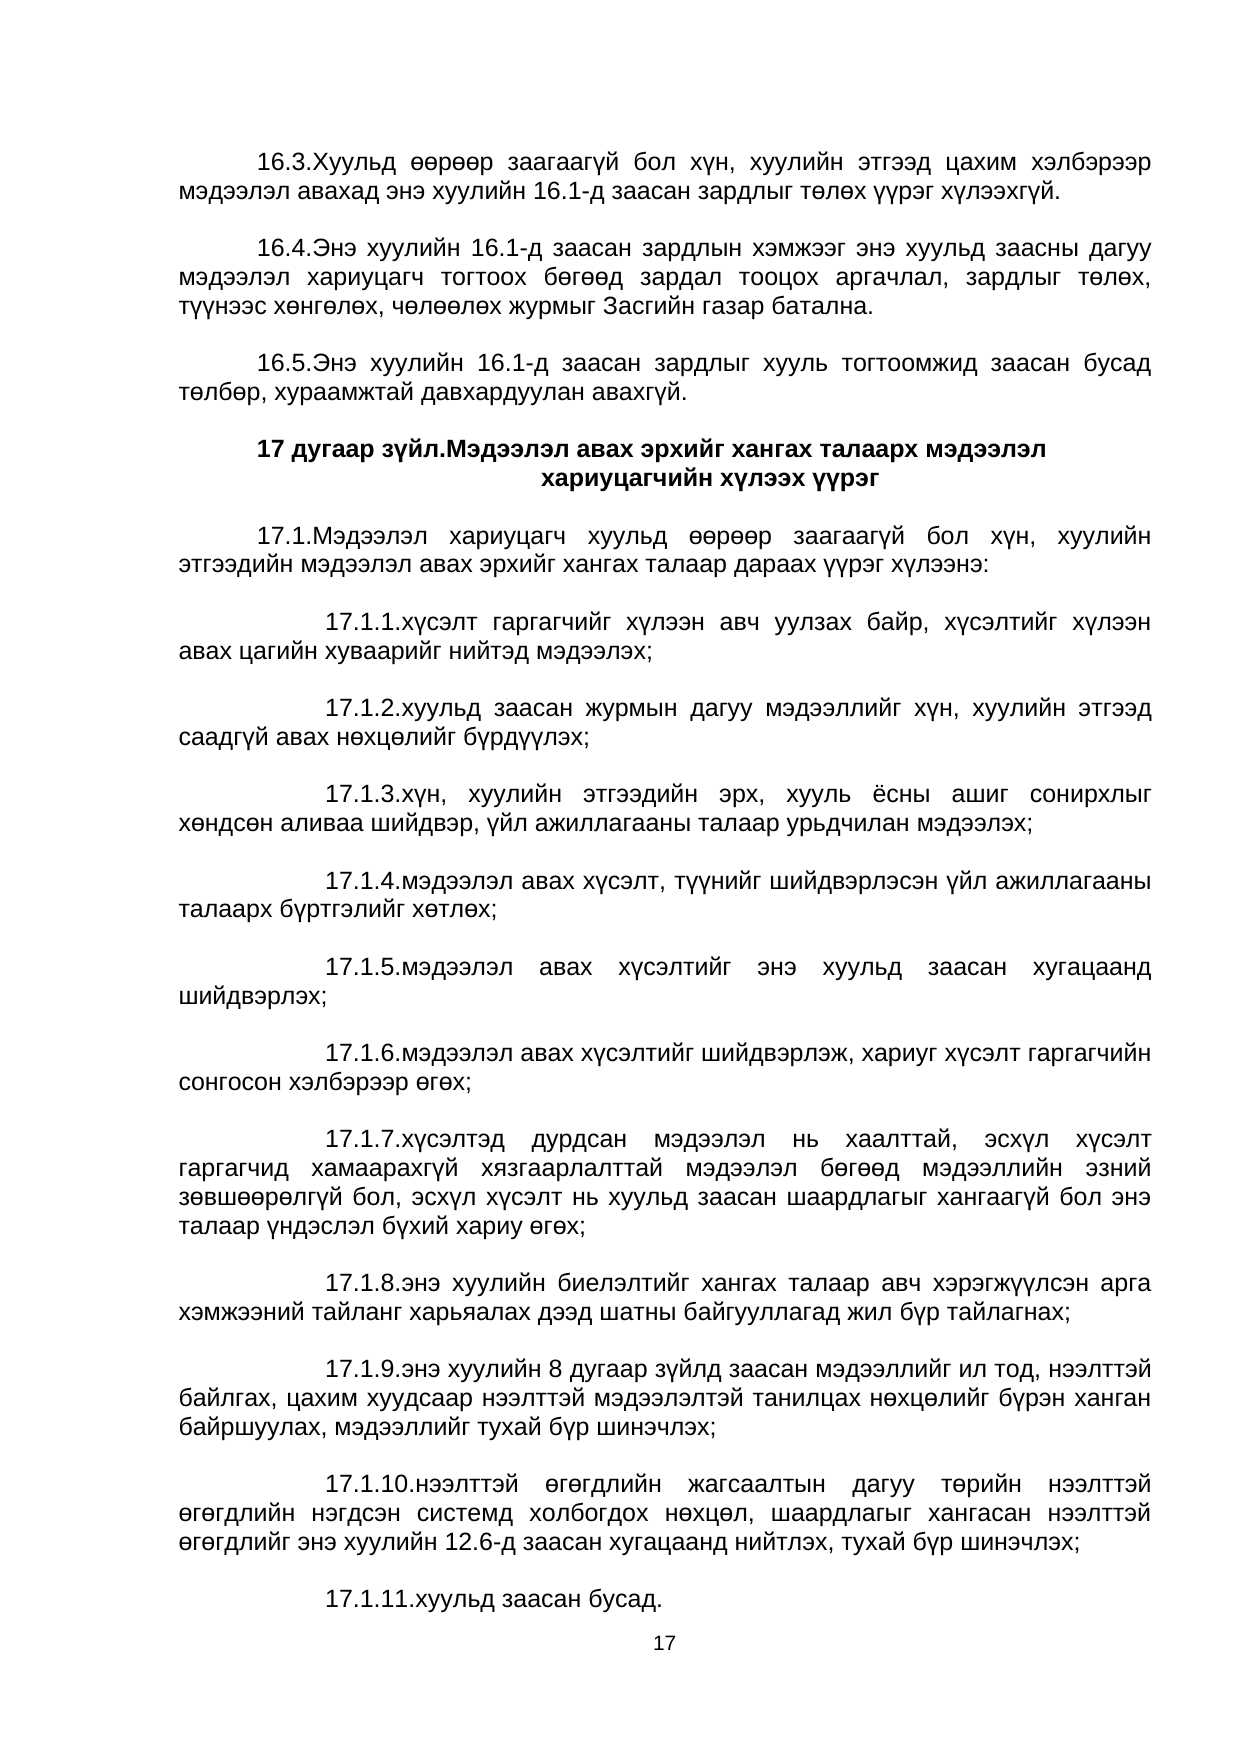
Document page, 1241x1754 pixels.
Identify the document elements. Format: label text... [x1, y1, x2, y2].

text 16.3.Хуульд өөрөөр заагаагүй бол хүн, хуулийн этгээд цахим хэлбэрээр мэдээлэл авахад энэ хуулийн 16.1-д заасан зардлыг төлөх үүрэг хүлээхгүй. [178, 147, 1152, 204]
text 17.1.11.хуульд заасан бусад. [178, 1584, 1152, 1613]
text 17.1.Мэдээлэл хариуцагч хуульд өөрөөр заагаагүй бол хүн, хуулийн этгээдийн мэдээлэл авах эрхийг хангах талаар дараах үүрэг хүлээнэ: [178, 521, 1152, 578]
text 17 дугаар зүйл.Мэдээлэл авах эрхийг хангах талаарх мэдээлэл [178, 434, 1152, 463]
text 17.1.1.хүсэлт гаргагчийг хүлээн авч уулзах байр, хүсэлтийг хүлээн авах цагийн хуваарийг нийтэд мэдээлэх; [178, 607, 1152, 664]
text 16.4.Энэ хуулийн 16.1-д заасан зардлын хэмжээг энэ хуульд заасны дагуу мэдээлэл хариуцагч тогтоох бөгөөд зардал тооцох аргачлал, зардлыг төлөх, түүнээс хөнгөлөх, чөлөөлөх журмыг Засгийн газар батална. [178, 233, 1152, 319]
text 17.1.5.мэдээлэл авах хүсэлтийг энэ хуульд заасан хугацаанд шийдвэрлэх; [178, 952, 1152, 1009]
text 17.1.9.энэ хуулийн 8 дугаар зүйлд заасан мэдээллийг ил тод, нээлттэй байлгах, цахим хуудсаар нээлттэй мэдээлэлтэй танилцах нөхцөлийг бүрэн ханган байршуулах, мэдээллийг тухай бүр шинэчлэх; [178, 1354, 1152, 1441]
text 17.1.10.нээлттэй өгөгдлийн жагсаалтын дагуу төрийн нээлттэй өгөгдлийн нэгдсэн системд холбогдох нөхцөл, шаардлагыг хангасан нээлттэй өгөгдлийг энэ хуулийн 12.6-д заасан хугацаанд нийтлэх, тухай бүр шинэчлэх; [178, 1469, 1152, 1556]
text 17.1.2.хуульд заасан журмын дагуу мэдээллийг хүн, хуулийн этгээд саадгүй авах нөхцөлийг бүрдүүлэх; [178, 693, 1152, 751]
text 16.5.Энэ хуулийн 16.1-д заасан зардлыг хууль тогтоомжид заасан бусад төлбөр, хураамжтай давхардуулан авахгүй. [178, 348, 1152, 406]
text 17.1.6.мэдээлэл авах хүсэлтийг шийдвэрлэж, хариуг хүсэлт гаргагчийн сонгосон хэлбэрээр өгөх; [178, 1038, 1152, 1096]
text 17.1.8.энэ хуулийн биелэлтийг хангах талаар авч хэрэгжүүлсэн арга хэмжээний тайланг харьяалах дээд шатны байгууллагад жил бүр тайлагнах; [178, 1268, 1152, 1326]
text хариуцагчийн хүлээх үүрэг [178, 463, 1152, 492]
text 17.1.4.мэдээлэл авах хүсэлт, түүнийг шийдвэрлэсэн үйл ажиллагааны талаарх бүртгэлийг хөтлөх; [178, 866, 1152, 923]
text 17.1.7.хүсэлтэд дурдсан мэдээлэл нь хаалттай, эсхүл хүсэлт гаргагчид хамаарахгүй хязгаарлалттай мэдээлэл бөгөөд мэдээллийн эзний зөвшөөрөлгүй бол, эсхүл хүсэлт нь хуульд заасан шаардлагыг хангаагүй бол энэ талаар үндэслэл бүхий хариу өгөх; [178, 1124, 1152, 1239]
text 17.1.3.хүн, хуулийн этгээдийн эрх, хууль ёсны ашиг сонирхлыг хөндсөн аливаа шийдвэр, үйл ажиллагааны талаар урьдчилан мэдээлэх; [178, 779, 1152, 837]
